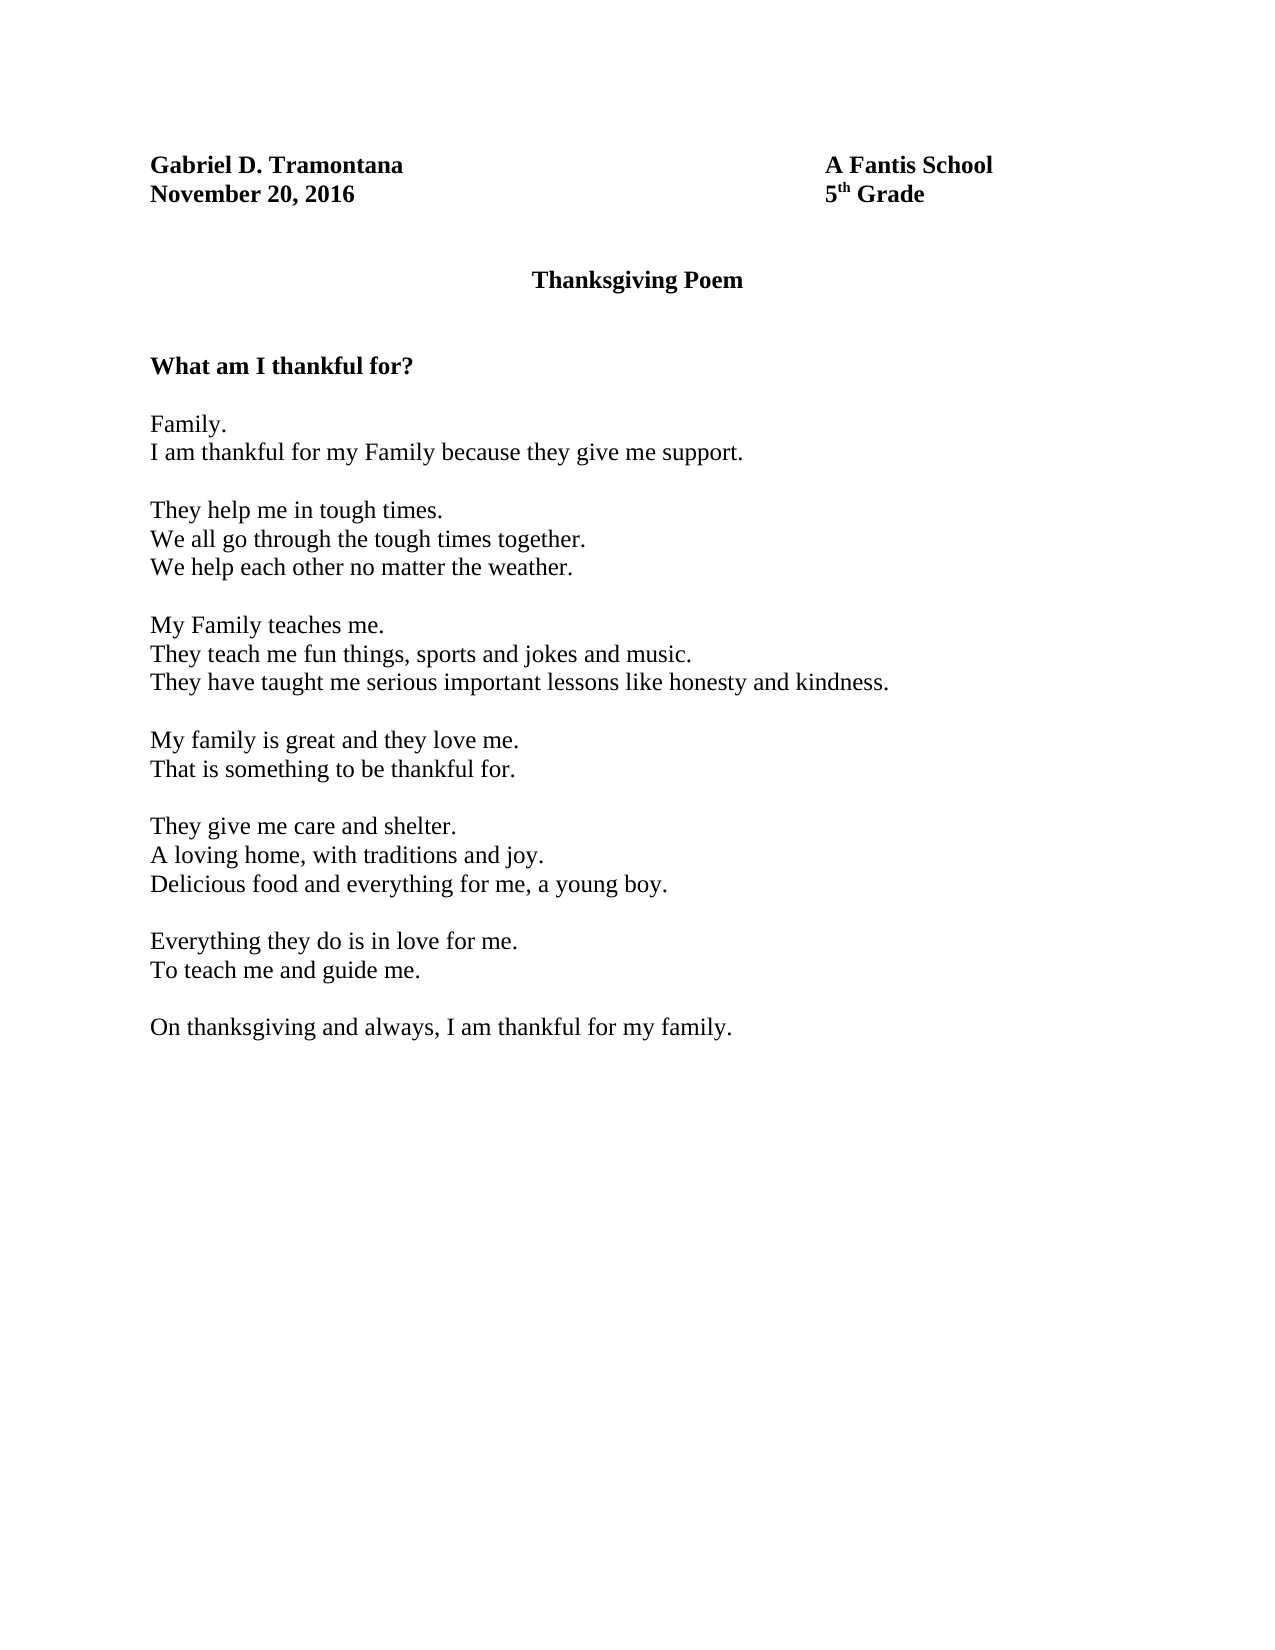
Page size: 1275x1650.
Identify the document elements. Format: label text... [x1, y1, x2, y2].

text Family. [150, 409, 1125, 437]
text We all go through the tough times together. [150, 524, 1125, 552]
text I am thankful for my Family because they give me support. [150, 437, 1125, 466]
text November 20, 2016 5th Grade [150, 179, 1125, 236]
text To teach me and guide me. [150, 955, 1125, 984]
text My family is great and they love me. [150, 725, 1125, 754]
text That is something to be thankful for. [150, 754, 1125, 782]
text What am I thankful for? [150, 351, 1125, 380]
text On thanksgiving and always, I am thankful for my family. [150, 1012, 1125, 1041]
text We help each other no matter the weather. [150, 552, 1125, 581]
text Everything they do is in love for me. [150, 926, 1125, 955]
text My Family teaches me. [150, 610, 1125, 639]
text Gabriel D. Tramontana A Fantis School [150, 150, 1125, 179]
text Delicious food and everything for me, a young boy. [150, 869, 1125, 897]
text They have taught me serious important lessons like honesty and kindness. [150, 667, 1125, 696]
text They help me in tough times. [150, 495, 1125, 524]
text A loving home, with traditions and joy. [150, 840, 1125, 869]
text They give me care and shelter. [150, 811, 1125, 840]
text Thanksgiving Poem [150, 265, 1125, 294]
text They teach me fun things, sports and jokes and music. [150, 639, 1125, 667]
